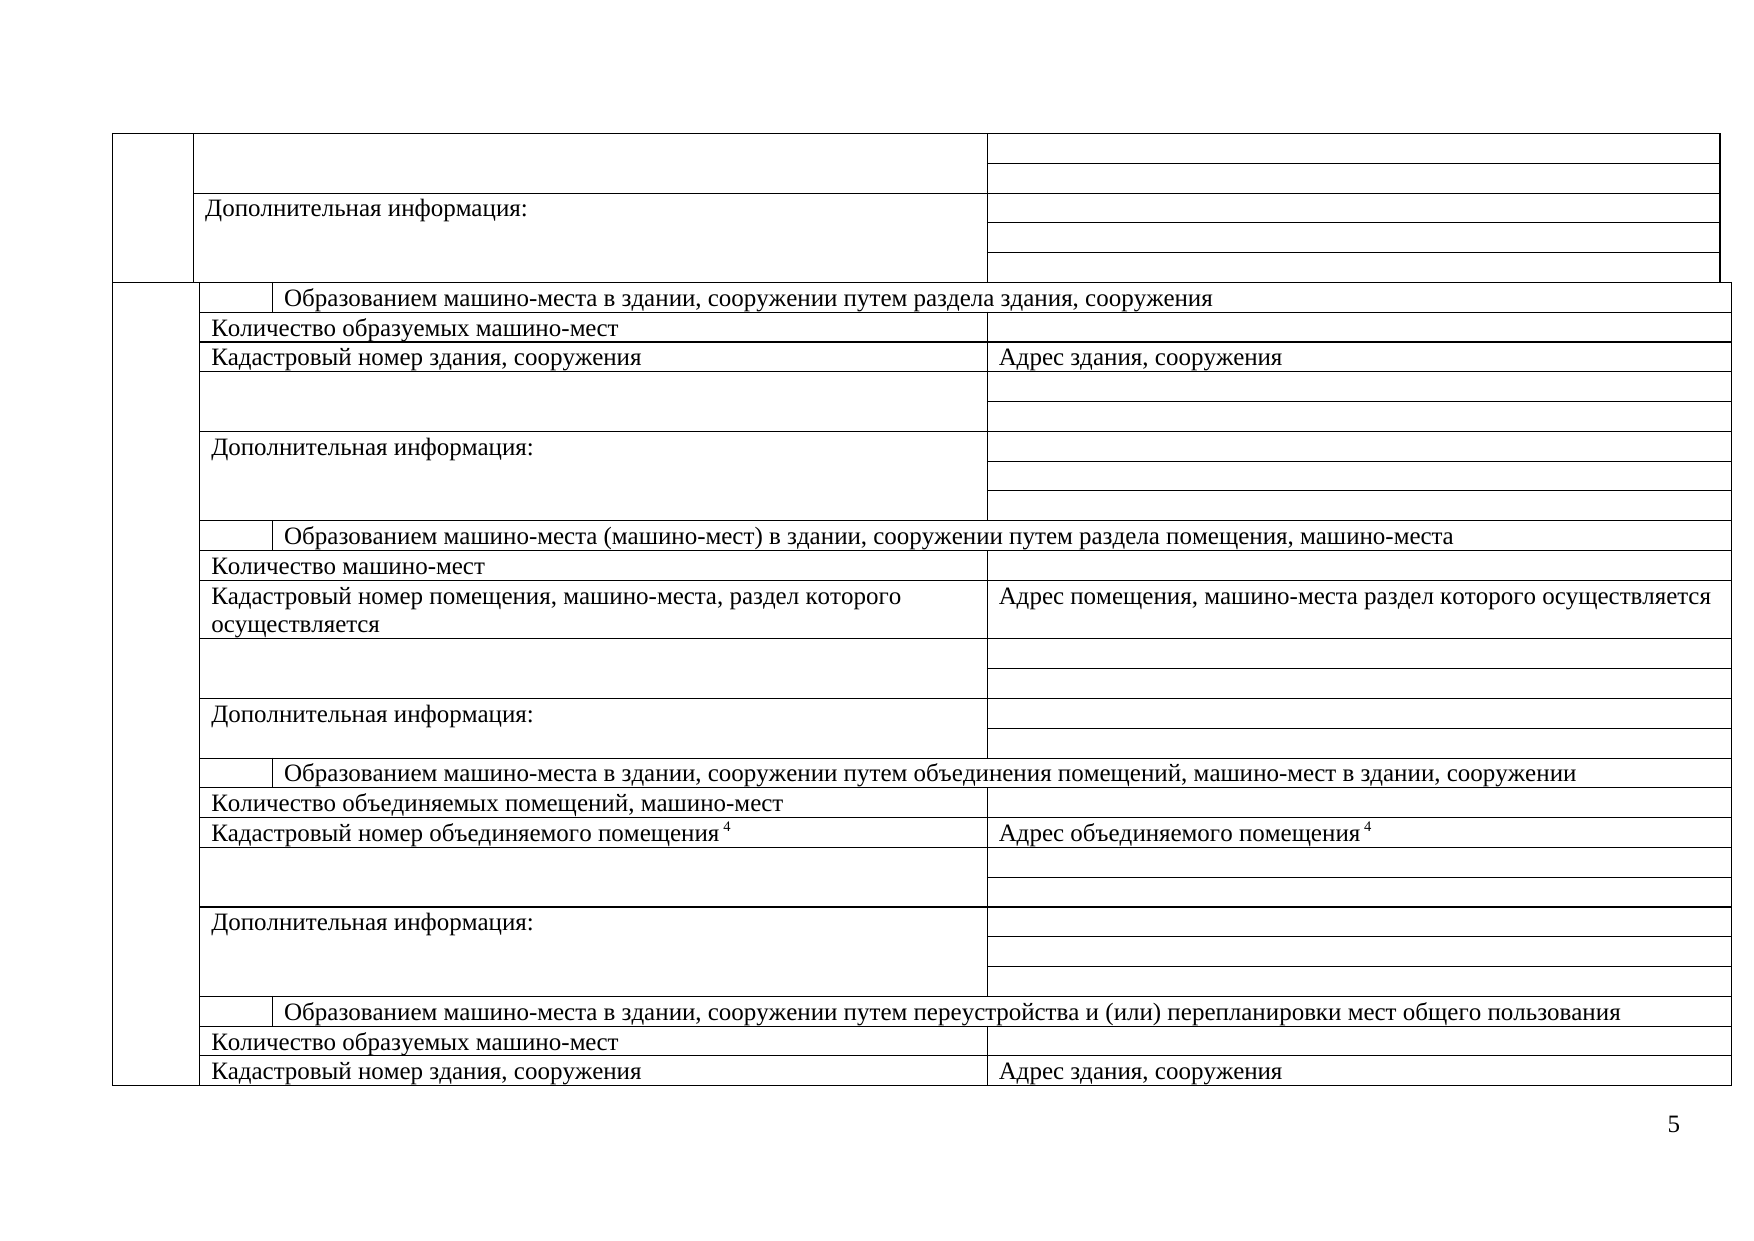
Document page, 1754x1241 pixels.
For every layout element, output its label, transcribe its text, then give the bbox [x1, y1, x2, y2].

table_cell [988, 194, 1719, 222]
table_cell Дополнительная информация: [200, 699, 987, 757]
table_cell [988, 223, 1719, 252]
table_cell [200, 639, 987, 698]
table_cell [988, 967, 1731, 996]
table_cell [200, 372, 987, 431]
table_cell Образованием машино-места в здании, сооружении путем объединения помещений, машино-мест в здании, сооружении [273, 759, 1731, 787]
table_cell Дополнительная информация: [200, 908, 987, 996]
table_cell [988, 729, 1731, 757]
table_cell [200, 283, 272, 312]
table_cell [988, 432, 1731, 461]
table_cell [988, 699, 1731, 728]
table_cell Адрес здания, сооружения [988, 343, 1731, 371]
table_cell [988, 313, 1731, 341]
table_cell Количество образуемых машино-мест [200, 313, 987, 341]
table_cell [988, 908, 1731, 936]
table_cell [113, 283, 199, 1085]
table_cell [200, 759, 272, 787]
table_cell [988, 402, 1731, 431]
table_cell Количество образуемых машино-мест [200, 1027, 987, 1055]
table_cell Дополнительная информация: [200, 432, 987, 520]
table_cell Количество машино-мест [200, 551, 987, 580]
table_cell Кадастровый номер здания, сооружения [200, 1056, 987, 1085]
table_cell Кадастровый номер объединяемого помещения 4 [200, 818, 987, 847]
table_cell [200, 997, 272, 1026]
table_cell [988, 134, 1719, 163]
table_cell Адрес здания, сооружения [988, 1056, 1731, 1085]
table_cell Кадастровый номер здания, сооружения [200, 343, 987, 371]
table_cell Кадастровый номер помещения, машино-места, раздел которого осуществляется [200, 581, 987, 638]
table_cell [988, 491, 1731, 520]
table_cell [988, 878, 1731, 906]
table_cell [200, 521, 272, 550]
table_cell [200, 848, 987, 906]
table_cell [194, 134, 987, 192]
table_cell [988, 462, 1731, 490]
table_cell Адрес помещения, машино-места раздел которого осуществляется [988, 581, 1731, 638]
table_cell [988, 372, 1731, 401]
table_cell Образованием машино-места в здании, сооружении путем переустройства и (или) перепланировки мест общего пользования [273, 997, 1731, 1026]
table_cell [988, 937, 1731, 966]
table_cell [988, 551, 1731, 580]
table_cell [988, 164, 1719, 192]
table_cell [988, 848, 1731, 877]
table_cell [988, 639, 1731, 668]
table_cell [988, 253, 1719, 282]
table_cell Количество объединяемых помещений, машино-мест [200, 788, 987, 817]
table_cell [988, 1027, 1731, 1055]
table_cell Дополнительная информация: [194, 194, 987, 282]
table_cell [988, 669, 1731, 698]
table_cell [988, 788, 1731, 817]
table_cell Образованием машино-места в здании, сооружении путем раздела здания, сооружения [273, 283, 1731, 312]
table_cell Образованием машино-места (машино-мест) в здании, сооружении путем раздела помещения, машино-места [273, 521, 1731, 550]
table_cell Адрес объединяемого помещения 4 [988, 818, 1731, 847]
